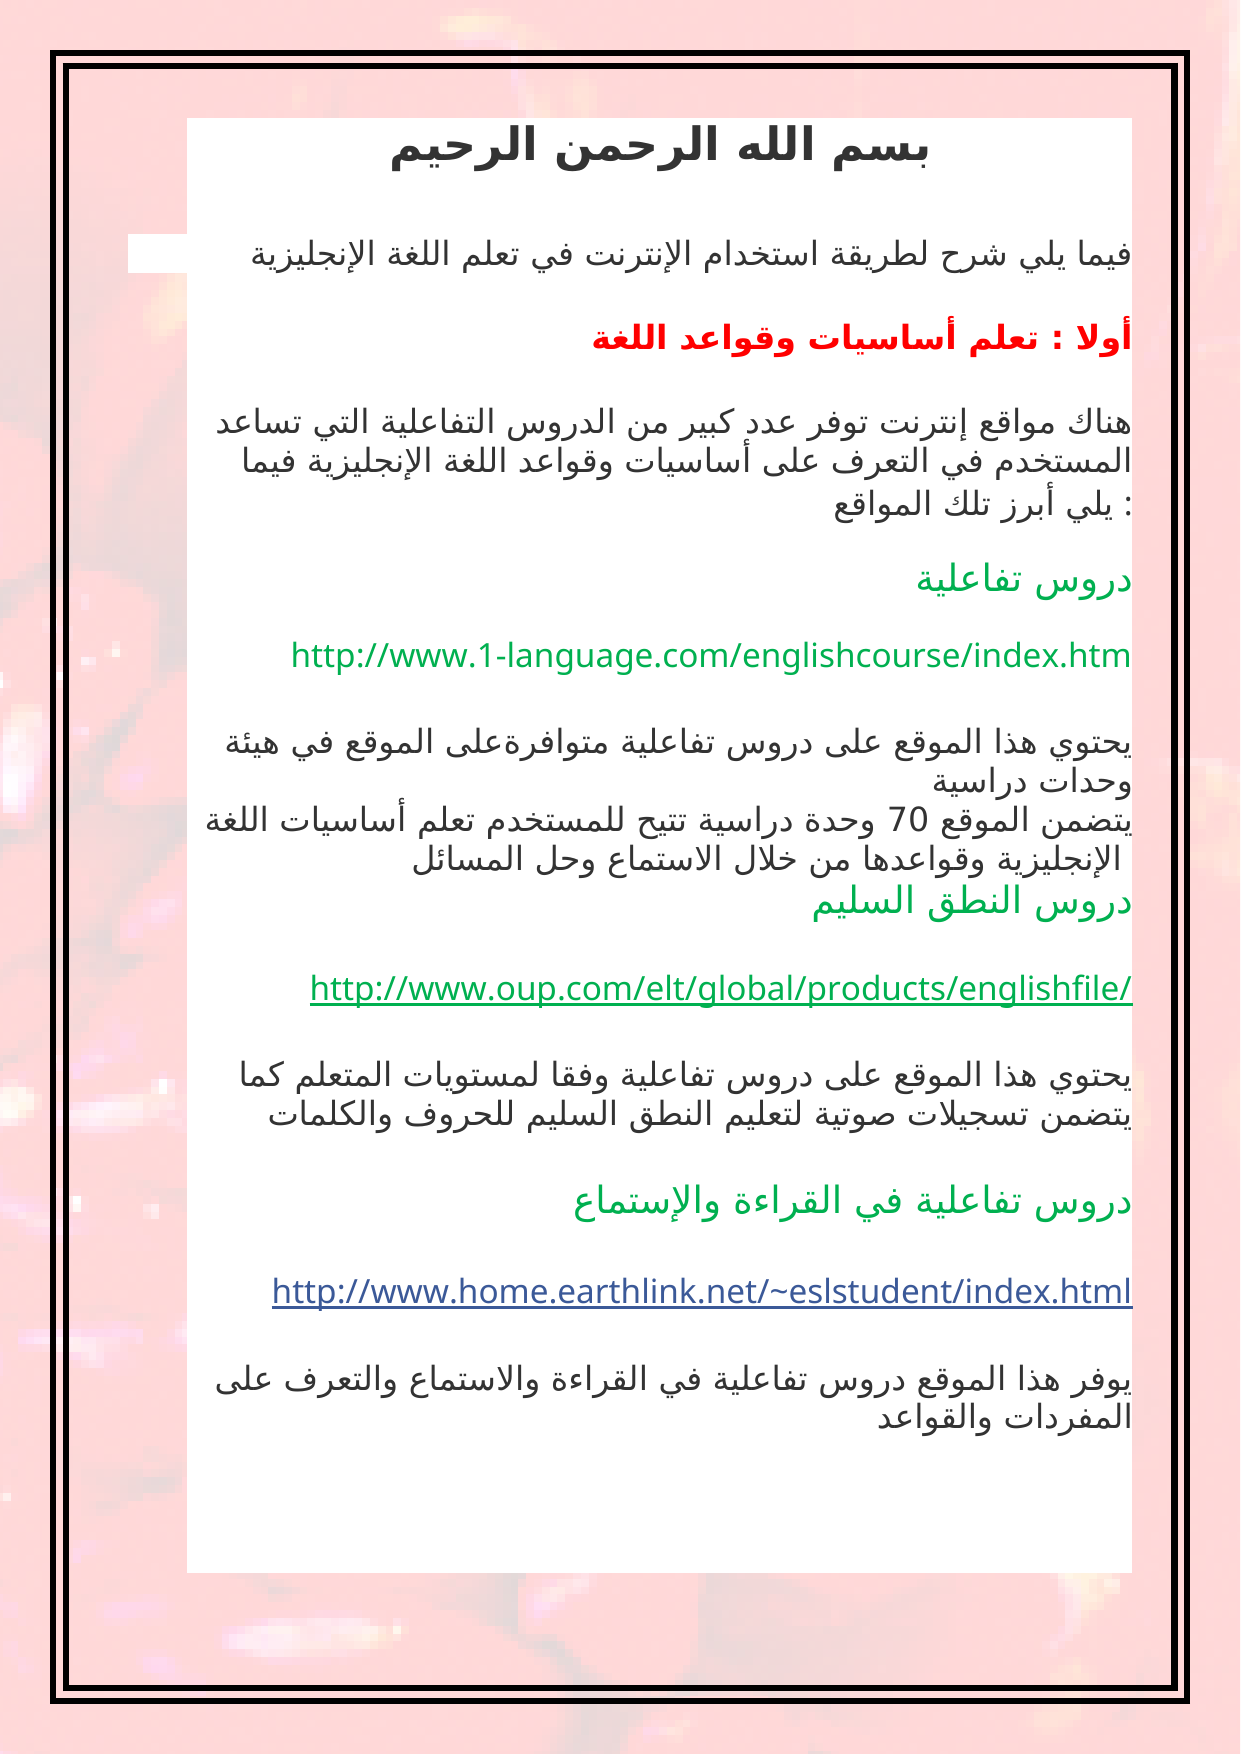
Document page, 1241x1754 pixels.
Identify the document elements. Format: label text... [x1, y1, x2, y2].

text بسم الله الرحمن الرحيم [187, 118, 1132, 172]
text يحتوي هذا الموقع على دروس تفاعلية متوافرةعلى الموقع في هيئة وحدات دراسية [187, 723, 1132, 801]
text دروس تفاعلية [187, 556, 1132, 602]
text يحتوي هذا الموقع على دروس تفاعلية وفقا لمستويات المتعلم كما يتضمن تسجيلات صوتية لتعليم النطق السليم للحروف والكلمات [187, 1056, 1132, 1134]
text يتضمن الموقع 70 وحدة دراسية تتيح للمستخدم تعلم أساسيات اللغة الإنجليزية وقواعدها من خلال الاستماع وحل المسائل [187, 801, 1132, 878]
text دروس النطق السليم [187, 878, 1132, 922]
text يوفر هذا الموقع دروس تفاعلية في القراءة والاستماع والتعرف على [187, 1359, 1132, 1398]
text فيما يلي شرح لطريقة استخدام الإنترنت في تعلم اللغة الإنجليزية [128, 234, 1132, 273]
text http://www.oup.com/elt/global/products/englishfile/ [187, 965, 1132, 1011]
text أولا : تعلم أساسيات وقواعد اللغة [187, 318, 1132, 357]
text المفردات والقواعد [187, 1398, 1132, 1437]
text http://www.1-language.com/englishcourse/index.htm [187, 632, 1132, 677]
text هناك مواقع إنترنت توفر عدد كبير من الدروس التفاعلية التي تساعد المستخدم في التعرف على أساسيات وقواعد اللغة الإنجليزية فيما يلي أبرز تلك المواقع : [187, 402, 1132, 526]
text دروس تفاعلية في القراءة والإستماع [187, 1179, 1132, 1223]
text http://www.home.earthlink.net/~eslstudent/index.html [187, 1268, 1132, 1313]
